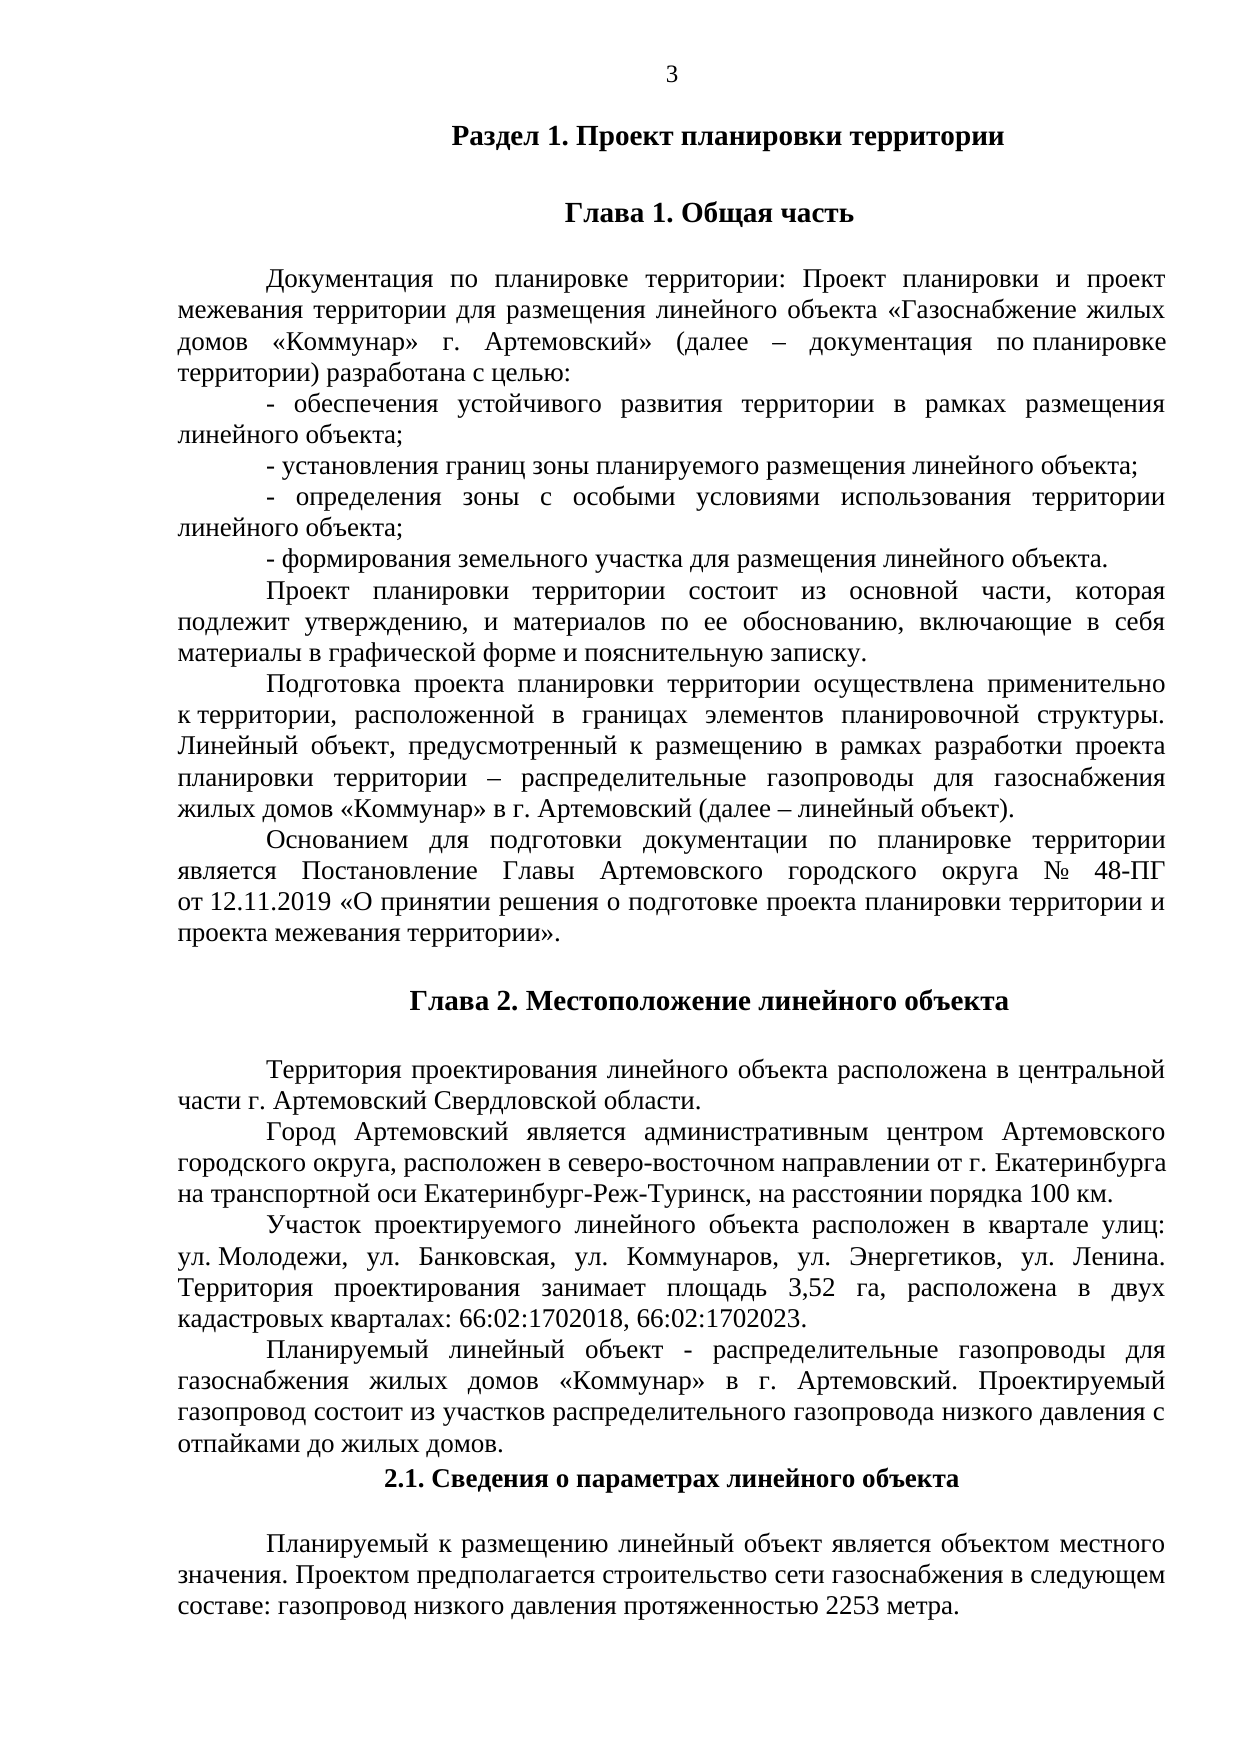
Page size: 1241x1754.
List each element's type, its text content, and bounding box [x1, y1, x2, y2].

text - определения зоны с особыми условиями использования территории линейного объекта; [177, 480, 1166, 543]
title Раздел 1. Проект планировки территории [290, 118, 1166, 152]
text Проект планировки территории состоит из основной части, которая подлежит утверждению, и материалов по ее обоснованию, включающие в себя материалы в графической форме и пояснительную записку. [177, 574, 1166, 667]
text Территория проектирования линейного объекта расположена в центральной части г. Артемовский Свердловской области. [177, 1053, 1167, 1115]
subtitle 2.1. Сведения о параметрах линейного объекта [177, 1462, 1166, 1493]
text Документация по планировке территории: Проект планировки и проект межевания территории для размещения линейного объекта «Газоснабжение жилых домов «Коммунар» г. Артемовский» (далее – документация по планировке территории) разработана с целью: [177, 262, 1166, 387]
text Планируемый линейный объект - распределительные газопроводы для газоснабжения жилых домов «Коммунар» в г. Артемовский. Проектируемый газопровод состоит из участков распределительного газопровода низкого давления с отпайками до жилых домов. [177, 1333, 1167, 1458]
text Глава 2. Местоположение линейного объекта [252, 983, 1166, 1017]
text Подготовка проекта планировки территории осуществлена применительно к территории, расположенной в границах элементов планировочной структуры. Линейный объект, предусмотренный к размещению в рамках разработки проекта планировки территории – распределительные газопроводы для газоснабжения жилых домов «Коммунар» в г. Артемовский (далее – линейный объект). [177, 667, 1166, 823]
text Город Артемовский является административным центром Артемовского городского округа, расположен в северо-восточном направлении от г. Екатеринбурга на транспортной оси Екатеринбург-Реж-Туринск, на расстоянии порядка 100 км. [177, 1115, 1167, 1209]
text Планируемый к размещению линейный объект является объектом местного значения. Проектом предполагается строительство сети газоснабжения в следующем составе: газопровод низкого давления протяженностью 2253 метра. [177, 1527, 1167, 1620]
text Основанием для подготовки документации по планировке территории является Постановление Главы Артемовского городского округа № 48-ПГ от 12.11.2019 «О принятии решения о подготовке проекта планировки территории и проекта межевания территории». [177, 823, 1166, 947]
text Участок проектируемого линейного объекта расположен в квартале улиц: ул. Молодежи, ул. Банковская, ул. Коммунаров, ул. Энергетиков, ул. Ленина. Территория проектирования занимает площадь 3,52 га, расположена в двух кадастровых кварталах: 66:02:1702018, 66:02:1702023. [177, 1209, 1167, 1333]
text Глава 1. Общая часть [252, 195, 1166, 229]
text - обеспечения устойчивого развития территории в рамках размещения линейного объекта; [177, 387, 1166, 449]
text - установления границ зоны планируемого размещения линейного объекта; [177, 449, 1166, 480]
text - формирования земельного участка для размещения линейного объекта. [177, 543, 1166, 574]
